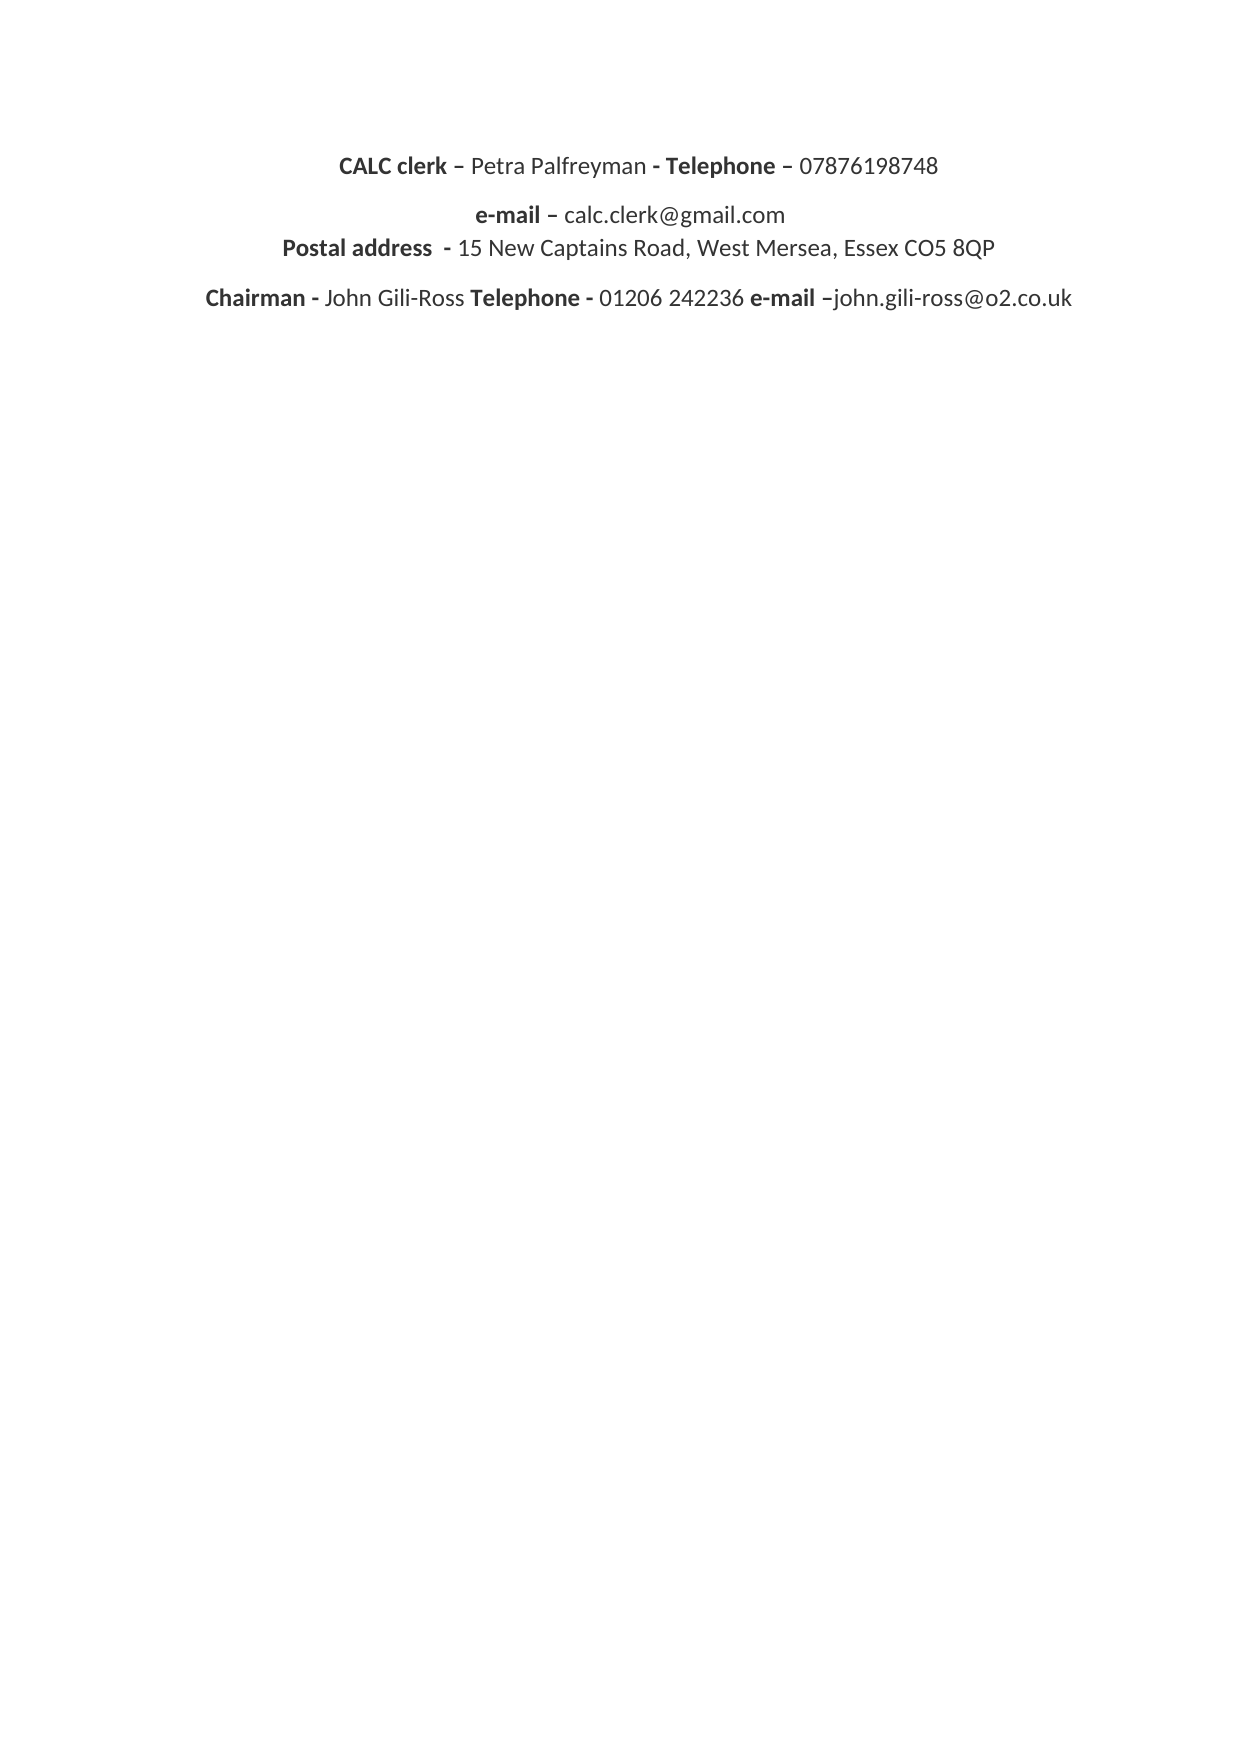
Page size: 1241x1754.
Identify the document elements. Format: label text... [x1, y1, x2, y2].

text Chairman - John Gili-Ross Telephone - 01206 242236 e-mail –john.gili-ross@o2.co.uk [150, 282, 1090, 313]
text e-mail – calc.clerk@gmail.com Postal address - 15 New Captains Road, West Mersea, Essex CO5 8QP [187, 199, 1090, 263]
text CALC clerk – Petra Palfreyman - Telephone – 07876198748 [187, 150, 1090, 181]
